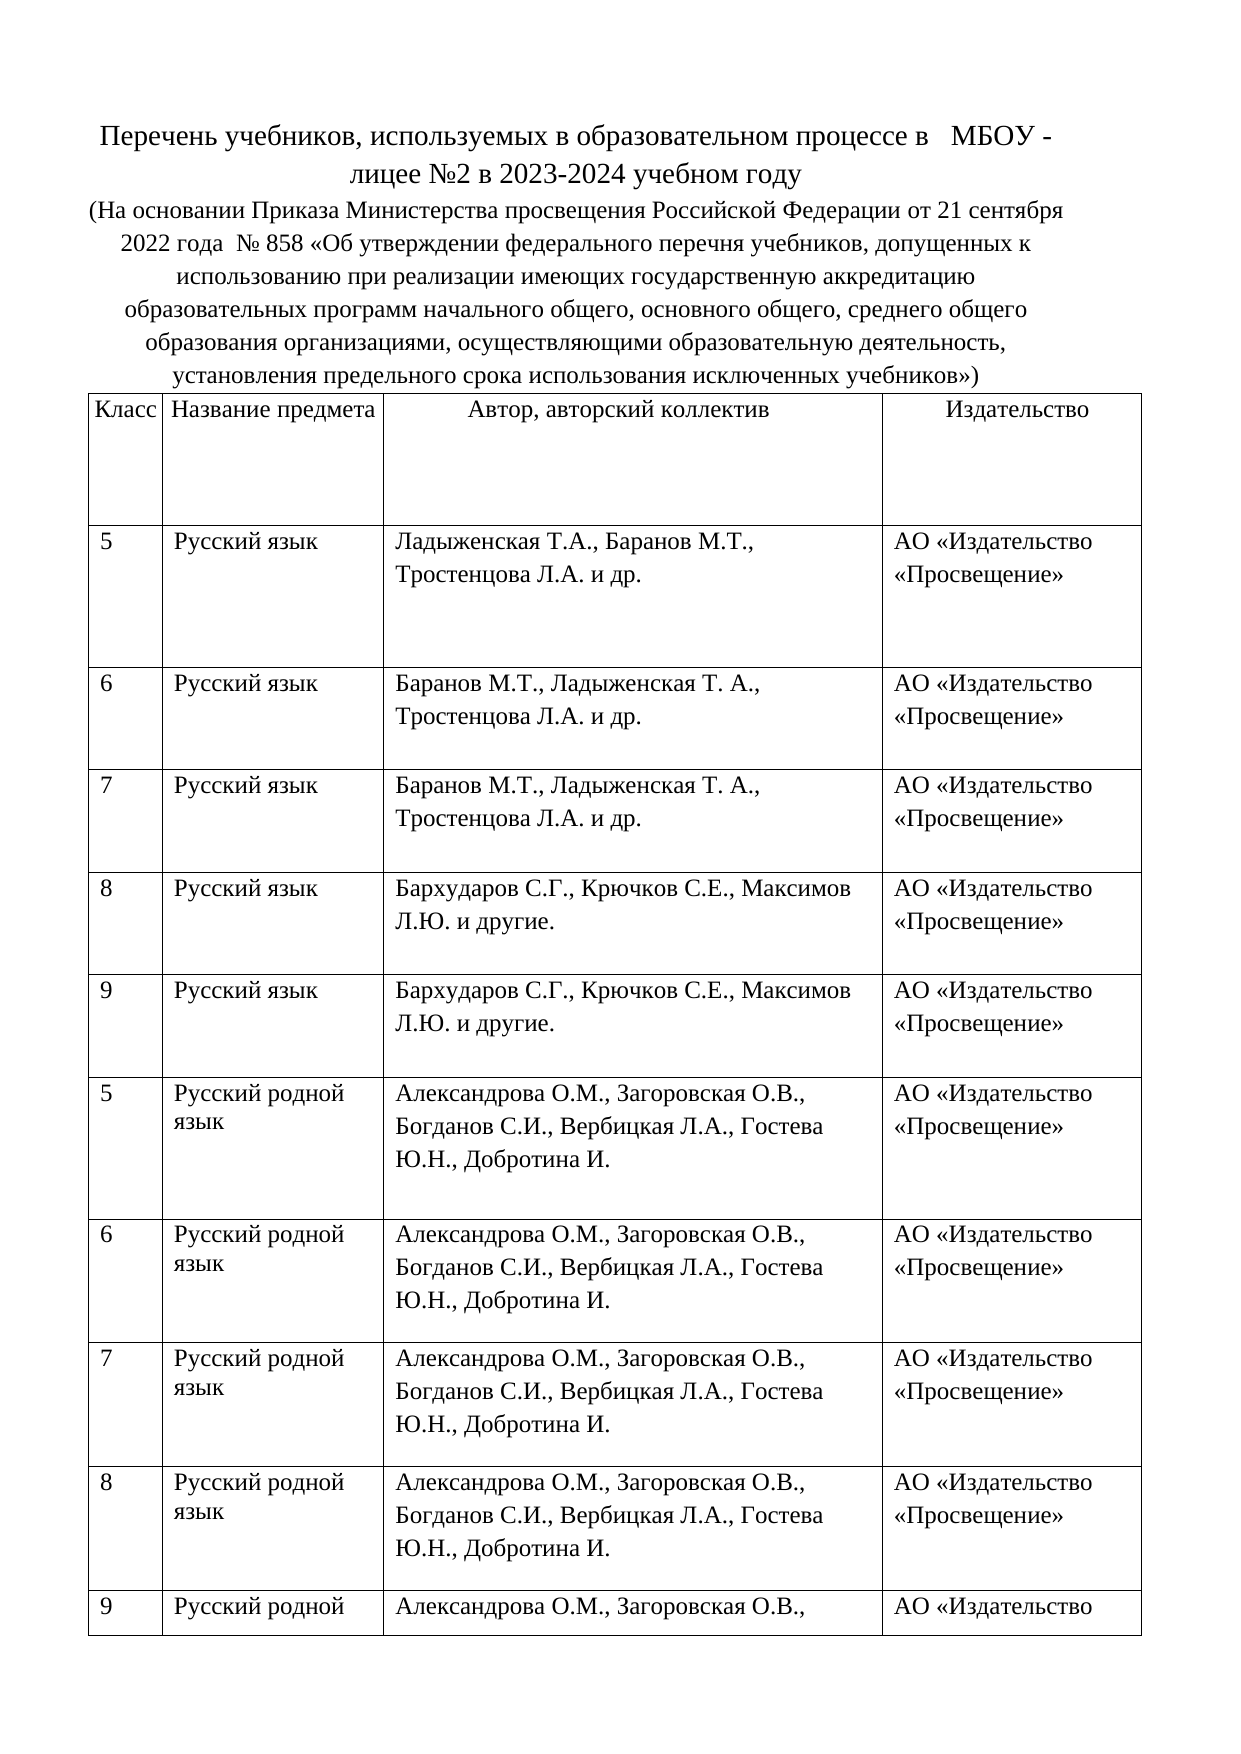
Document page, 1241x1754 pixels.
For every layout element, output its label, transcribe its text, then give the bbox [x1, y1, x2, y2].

table_cell АО «Издательство «Просвещение» [883, 1467, 1141, 1590]
table_cell АО «Издательство «Просвещение» [883, 975, 1141, 1077]
table_cell АО «Издательство «Просвещение» [883, 1343, 1141, 1466]
table_cell АО «Издательство «Просвещение» [883, 1220, 1141, 1342]
table_cell Русский язык [163, 975, 383, 1077]
table_cell АО «Издательство «Просвещение» [883, 668, 1141, 769]
table_cell Бархударов С.Г., Крючков С.Е., Максимов Л.Ю. и другие. [384, 975, 882, 1077]
table_cell Русский язык [163, 526, 383, 667]
table_cell АО «Издательство «Просвещение» [883, 526, 1141, 667]
table_cell АО «Издательство «Просвещение» [883, 1078, 1141, 1218]
table_header Издательство [883, 394, 1141, 525]
table_cell Баранов М.Т., Ладыженская Т. А., Тростенцова Л.А. и др. [384, 668, 882, 769]
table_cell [883, 1591, 1141, 1635]
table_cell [384, 1591, 882, 1635]
table_cell Русский родной язык [163, 1591, 383, 1635]
table_cell Русский родной язык [163, 1467, 383, 1590]
table_cell Русский родной язык [163, 1343, 383, 1466]
table_cell Александрова О.М., Загоровская О.В., Богданов С.И., Вербицкая Л.А., Гостева Ю.Н., Добротина И. [384, 1220, 882, 1342]
table_cell 8 [89, 1467, 162, 1590]
text (На основании Приказа Министерства просвещения Российской Федерации от 21 сентября 2022 года № 858 «Об утверждении федерального перечня учебников, допущенных к использованию при реализации имеющих государственную аккредитацию образовательных программ начального общего, основного общего, среднего общего образования организациями, осуществляющими образовательную деятельность, установления предельного срока использования исключенных учебников») [88, 195, 1063, 389]
table_cell Русский язык [163, 668, 383, 769]
table_cell 6 [89, 668, 162, 769]
table_cell Александрова О.М., Загоровская О.В., Богданов С.И., Вербицкая Л.А., Гостева Ю.Н., Добротина И. [384, 1078, 882, 1218]
table_cell 7 [89, 1343, 162, 1466]
table_cell 5 [89, 526, 162, 667]
table_header Название предмета [163, 394, 383, 525]
table_cell 7 [89, 770, 162, 872]
table_cell Александрова О.М., Загоровская О.В., Богданов С.И., Вербицкая Л.А., Гостева Ю.Н., Добротина И. [384, 1343, 882, 1466]
table_cell Русский родной язык [163, 1220, 383, 1342]
table_cell 9 [89, 975, 162, 1077]
table_cell Русский родной язык [163, 1078, 383, 1218]
table_cell АО «Издательство «Просвещение» [883, 770, 1141, 872]
table_cell Баранов М.Т., Ладыженская Т. А., Тростенцова Л.А. и др. [384, 770, 882, 872]
text Перечень учебников, используемых в образовательном процессе в МБОУ - лицее №2 в 2023-2024 учебном году [88, 118, 1063, 190]
table_cell Бархударов С.Г., Крючков С.Е., Максимов Л.Ю. и другие. [384, 873, 882, 974]
table_cell Русский язык [163, 770, 383, 872]
table_cell 9 [89, 1591, 162, 1635]
table_cell 5 [89, 1078, 162, 1218]
table_cell АО «Издательство «Просвещение» [883, 873, 1141, 974]
table_header Класс [89, 394, 162, 525]
table_cell 6 [89, 1220, 162, 1342]
table_header Автор, авторский коллектив [384, 394, 882, 525]
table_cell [384, 1467, 882, 1590]
table_cell Русский язык [163, 873, 383, 974]
table_cell Ладыженская Т.А., Баранов М.Т., Тростенцова Л.А. и др. [384, 526, 882, 667]
table_cell 8 [89, 873, 162, 974]
